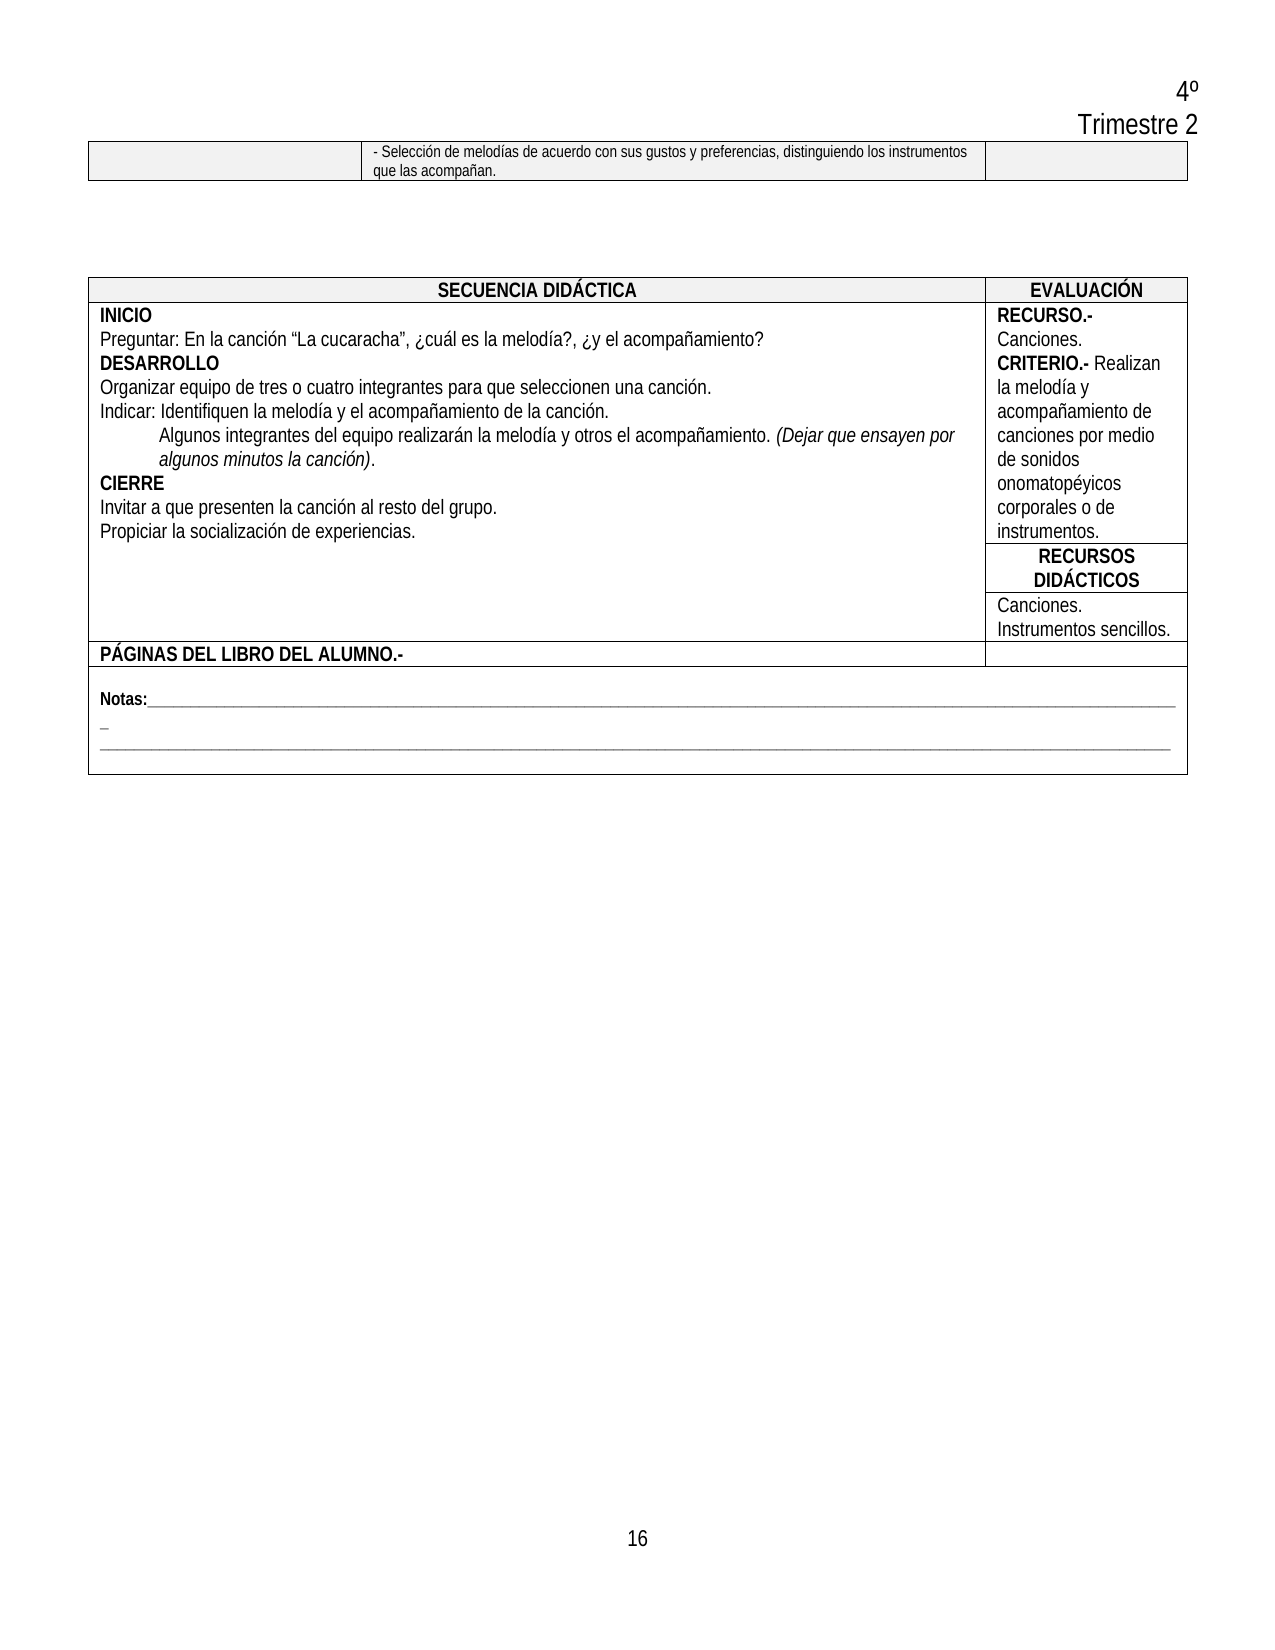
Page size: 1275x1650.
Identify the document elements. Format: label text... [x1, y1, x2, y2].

table_header EVALUACIÓN [986, 278, 1187, 302]
table_header SECUENCIA DIDÁCTICA [89, 278, 985, 302]
table_cell INICIO Preguntar: En la canción “La cucaracha”, ¿cuál es la melodía?, ¿y el acompañamiento? DESARROLLO Organizar equipo de tres o cuatro integrantes para que seleccionen una canción. Indicar: Identifiquen la melodía y el acompañamiento de la canción. Algunos integrantes del equipo realizarán la melodía y otros el acompañamiento. (Dejar que ensayen por algunos minutos la canción). CIERRE Invitar a que presenten la canción al resto del grupo. Propiciar la socialización de experiencias. [89, 303, 985, 641]
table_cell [986, 142, 1187, 180]
table_cell RECURSO.- Canciones. CRITERIO.- Realizan la melodía y acompañamiento de canciones por medio de sonidos onomatopéyicos corporales o de instrumentos. [986, 303, 1187, 543]
table_cell Canciones. Instrumentos sencillos. [986, 593, 1187, 641]
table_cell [89, 142, 361, 180]
table_cell PÁGINAS DEL LIBRO DEL ALUMNO.- [89, 642, 985, 666]
table_cell Notas:_________________________________________________________________________________________________________________________ _____________________________________________________________________________________________________________________________ [89, 667, 1187, 774]
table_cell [362, 142, 985, 180]
table_cell RECURSOS DIDÁCTICOS [986, 544, 1187, 592]
table_cell [986, 642, 1187, 666]
